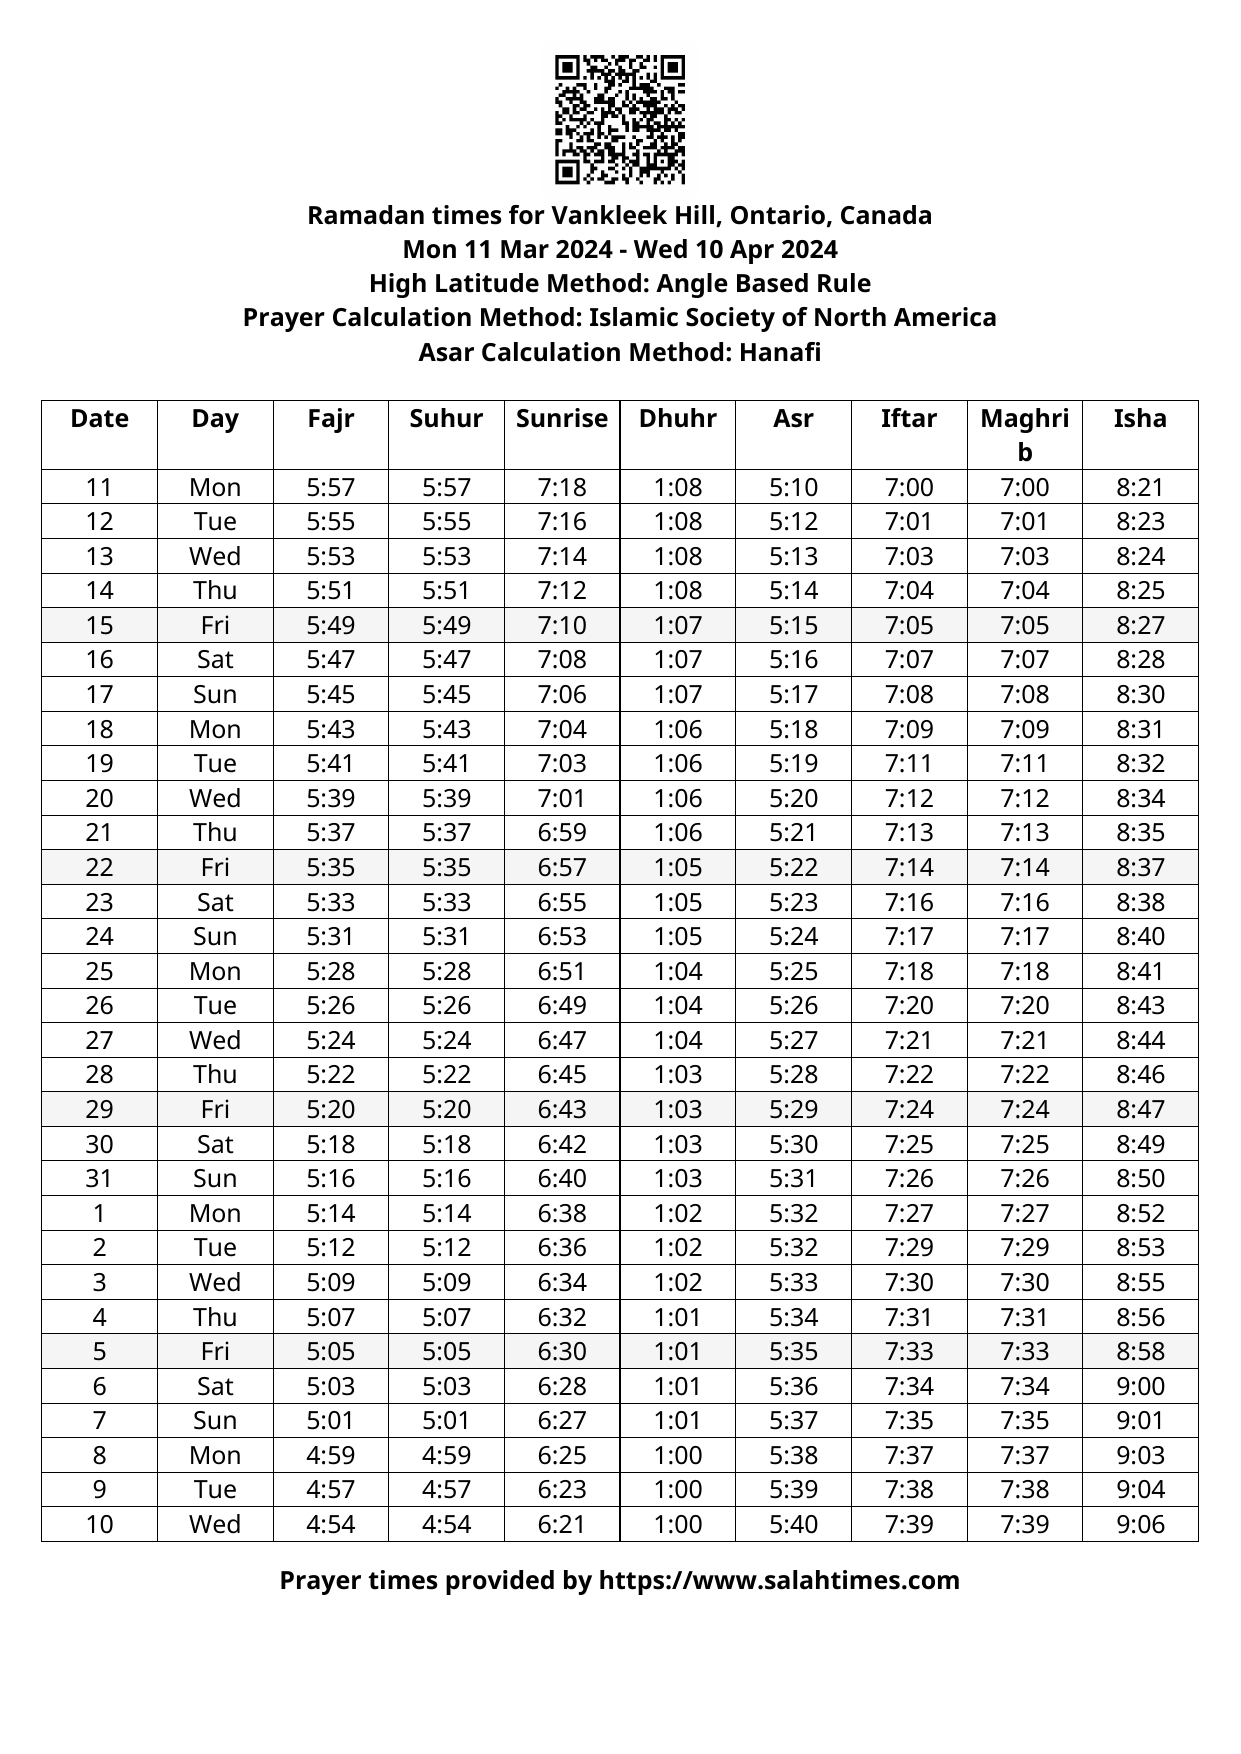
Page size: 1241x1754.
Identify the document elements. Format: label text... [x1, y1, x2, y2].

table_cell Thu [158, 816, 273, 849]
table_cell Fri [158, 850, 273, 884]
table_cell 8:35 [1083, 816, 1198, 849]
table_cell 8:53 [1083, 1231, 1198, 1264]
table_cell 7:26 [968, 1161, 1082, 1195]
table_cell Tue [158, 746, 273, 780]
table_cell 27 [42, 1023, 157, 1057]
table_cell 5:09 [274, 1265, 388, 1299]
table_cell 7:09 [968, 712, 1082, 745]
table_cell 7:12 [505, 574, 619, 607]
table_cell 7:29 [968, 1231, 1082, 1264]
text Prayer Calculation Method: Islamic Society of North America [42, 300, 1198, 334]
table_cell 16 [42, 643, 157, 676]
table_header Maghrib [968, 401, 1082, 469]
table_cell 11 [42, 470, 157, 503]
text High Latitude Method: Angle Based Rule [42, 266, 1198, 300]
table_cell Wed [158, 1265, 273, 1299]
table_cell 1:00 [621, 1507, 735, 1541]
table_cell 7:22 [852, 1058, 967, 1091]
table_cell 7:20 [968, 989, 1082, 1022]
table_cell 5:19 [736, 746, 851, 780]
table_cell 8:46 [1083, 1058, 1198, 1091]
table_cell 19 [42, 746, 157, 780]
table_cell Thu [158, 1058, 273, 1091]
table_cell 7:01 [505, 781, 619, 814]
table_cell 5:37 [274, 816, 388, 849]
table_cell 8:34 [1083, 781, 1198, 814]
table_cell 5:30 [736, 1127, 851, 1160]
table_cell 5:31 [736, 1161, 851, 1195]
table_cell 7:33 [852, 1334, 967, 1368]
table_cell Sun [158, 919, 273, 953]
table_cell 7:08 [852, 677, 967, 711]
table_cell Fri [158, 1092, 273, 1126]
table_cell 7:37 [852, 1438, 967, 1472]
table_cell Mon [158, 1438, 273, 1472]
table_cell 8:21 [1083, 470, 1198, 503]
table_cell 6:55 [505, 885, 619, 918]
table_cell 7:31 [852, 1300, 967, 1333]
table_cell 7:10 [505, 608, 619, 642]
table_cell 9:00 [1083, 1369, 1198, 1402]
table_cell Sun [158, 1404, 273, 1437]
table_cell 5:01 [274, 1404, 388, 1437]
table_cell 7:14 [505, 539, 619, 572]
table_cell 28 [42, 1058, 157, 1091]
table_cell 4 [42, 1300, 157, 1333]
table_cell 7:03 [852, 539, 967, 572]
table_cell 5:07 [389, 1300, 504, 1333]
table_cell 5:49 [389, 608, 504, 642]
table_cell 7:21 [968, 1023, 1082, 1057]
table_cell 5:37 [389, 816, 504, 849]
table_cell 5:22 [736, 850, 851, 884]
table_cell 8 [42, 1438, 157, 1472]
table_cell Fri [158, 1334, 273, 1368]
table_cell 7:33 [968, 1334, 1082, 1368]
table_cell 5:21 [736, 816, 851, 849]
table_cell Tue [158, 989, 273, 1022]
table_cell 4:57 [274, 1473, 388, 1506]
table_cell 20 [42, 781, 157, 814]
table_cell Mon [158, 954, 273, 987]
table_cell 7:30 [968, 1265, 1082, 1299]
table_cell 5:20 [274, 1092, 388, 1126]
table_cell 1:05 [621, 850, 735, 884]
table_header Suhur [389, 401, 504, 469]
table_cell 1:04 [621, 954, 735, 987]
table_cell 5:29 [736, 1092, 851, 1126]
table_cell 7:17 [968, 919, 1082, 953]
table_cell 7:38 [968, 1473, 1082, 1506]
table_cell 8:37 [1083, 850, 1198, 884]
table_cell 7:09 [852, 712, 967, 745]
table_cell 23 [42, 885, 157, 918]
table_cell Wed [158, 781, 273, 814]
table_cell 6:42 [505, 1127, 619, 1160]
table_cell 7:08 [968, 677, 1082, 711]
table_cell 7:17 [852, 919, 967, 953]
table_cell 7:18 [852, 954, 967, 987]
table_cell 7:16 [968, 885, 1082, 918]
table_cell 7:39 [968, 1507, 1082, 1541]
table_cell 8:25 [1083, 574, 1198, 607]
table_cell 6:51 [505, 954, 619, 987]
table_cell 4:54 [389, 1507, 504, 1541]
table_cell 4:54 [274, 1507, 388, 1541]
table_cell 8:47 [1083, 1092, 1198, 1126]
table_cell 5:57 [274, 470, 388, 503]
table_cell 7:20 [852, 989, 967, 1022]
table_cell 6:36 [505, 1231, 619, 1264]
table_cell 5:37 [736, 1404, 851, 1437]
table_cell 7:01 [852, 504, 967, 538]
table_cell 7:13 [968, 816, 1082, 849]
table_cell 5:53 [274, 539, 388, 572]
table_cell 5:14 [736, 574, 851, 607]
table_cell 5:24 [389, 1023, 504, 1057]
table_cell 12 [42, 504, 157, 538]
table_cell 7:14 [968, 850, 1082, 884]
table_header Day [158, 401, 273, 469]
table_cell 7:24 [968, 1092, 1082, 1126]
table_cell 1:04 [621, 1023, 735, 1057]
table_cell 5:05 [389, 1334, 504, 1368]
table_cell 8:32 [1083, 746, 1198, 780]
table_cell 5:33 [389, 885, 504, 918]
text Ramadan times for Vankleek Hill, Ontario, Canada [42, 198, 1198, 232]
table_cell 7:06 [505, 677, 619, 711]
table_cell 6:34 [505, 1265, 619, 1299]
table_cell 5:57 [389, 470, 504, 503]
table_cell Sat [158, 885, 273, 918]
table_cell 5:12 [736, 504, 851, 538]
table_cell 1:06 [621, 712, 735, 745]
table_cell 7:01 [968, 504, 1082, 538]
table_cell 6:49 [505, 989, 619, 1022]
table_cell 7:34 [852, 1369, 967, 1402]
table_cell 5:26 [389, 989, 504, 1022]
table_cell 6:25 [505, 1438, 619, 1472]
table_cell 6:30 [505, 1334, 619, 1368]
table_cell 14 [42, 574, 157, 607]
table_cell 5:15 [736, 608, 851, 642]
table_cell 5:03 [389, 1369, 504, 1402]
table_cell 9:04 [1083, 1473, 1198, 1506]
table_header Sunrise [505, 401, 619, 469]
table_cell 1:04 [621, 989, 735, 1022]
table_cell 5:43 [274, 712, 388, 745]
table_header Asr [736, 401, 851, 469]
table_cell 5:47 [389, 643, 504, 676]
table_cell 25 [42, 954, 157, 987]
table_cell 7:26 [852, 1161, 967, 1195]
table_cell 5:16 [274, 1161, 388, 1195]
table_cell 31 [42, 1161, 157, 1195]
table_cell 4:59 [389, 1438, 504, 1472]
table_cell 1:03 [621, 1092, 735, 1126]
table_cell 7:00 [852, 470, 967, 503]
table_cell 7:38 [852, 1473, 967, 1506]
table_cell 5:32 [736, 1231, 851, 1264]
table_cell 5 [42, 1334, 157, 1368]
table_cell 8:30 [1083, 677, 1198, 711]
table_cell Sun [158, 1161, 273, 1195]
table_cell 5:51 [389, 574, 504, 607]
table_cell 7:18 [505, 470, 619, 503]
table_cell 7:13 [852, 816, 967, 849]
table_cell 6:28 [505, 1369, 619, 1402]
table_cell 5:16 [389, 1161, 504, 1195]
table_cell 5:49 [274, 608, 388, 642]
table_cell 5:20 [736, 781, 851, 814]
table_cell 7:11 [852, 746, 967, 780]
table_cell 21 [42, 816, 157, 849]
table_cell 7:03 [968, 539, 1082, 572]
table_cell Thu [158, 1300, 273, 1333]
table_cell 5:39 [736, 1473, 851, 1506]
table_cell 5:35 [389, 850, 504, 884]
table_cell 1:02 [621, 1231, 735, 1264]
table_cell 7:25 [968, 1127, 1082, 1160]
table_cell 5:24 [736, 919, 851, 953]
table_cell 5:07 [274, 1300, 388, 1333]
table_cell 30 [42, 1127, 157, 1160]
table_cell 7:04 [852, 574, 967, 607]
picture [542, 41, 699, 198]
table_cell 5:20 [389, 1092, 504, 1126]
table_header Date [42, 401, 157, 469]
table_cell 7:24 [852, 1092, 967, 1126]
table_cell Mon [158, 1196, 273, 1229]
table_cell Tue [158, 1473, 273, 1506]
table_cell Wed [158, 539, 273, 572]
table_cell 17 [42, 677, 157, 711]
table_cell 5:18 [389, 1127, 504, 1160]
table_cell 9:06 [1083, 1507, 1198, 1541]
table_cell 1:06 [621, 781, 735, 814]
table_cell 1:02 [621, 1196, 735, 1229]
table_cell 5:36 [736, 1369, 851, 1402]
table_cell 8:52 [1083, 1196, 1198, 1229]
table_cell 8:43 [1083, 989, 1198, 1022]
table_cell 7:00 [968, 470, 1082, 503]
table_cell 8:50 [1083, 1161, 1198, 1195]
table_cell 8:28 [1083, 643, 1198, 676]
table_cell 10 [42, 1507, 157, 1541]
table_cell 8:49 [1083, 1127, 1198, 1160]
table_cell 7:14 [852, 850, 967, 884]
table_cell 5:24 [274, 1023, 388, 1057]
table_cell 5:28 [736, 1058, 851, 1091]
table_cell 5:39 [389, 781, 504, 814]
table_cell 5:31 [274, 919, 388, 953]
table_cell 7:04 [968, 574, 1082, 607]
table_cell 1:06 [621, 816, 735, 849]
table_cell 5:41 [274, 746, 388, 780]
table_cell 5:31 [389, 919, 504, 953]
table_cell 4:59 [274, 1438, 388, 1472]
table_cell 13 [42, 539, 157, 572]
table_cell 6:21 [505, 1507, 619, 1541]
table_cell 5:43 [389, 712, 504, 745]
table_cell 3 [42, 1265, 157, 1299]
table_cell 8:44 [1083, 1023, 1198, 1057]
table_cell 9 [42, 1473, 157, 1506]
table_cell 7:11 [968, 746, 1082, 780]
table_cell 1:05 [621, 885, 735, 918]
table_cell 6:40 [505, 1161, 619, 1195]
table_cell 7:34 [968, 1369, 1082, 1402]
table_cell 7:39 [852, 1507, 967, 1541]
table_cell Tue [158, 1231, 273, 1264]
table_cell 7:35 [968, 1404, 1082, 1437]
table_cell 5:23 [736, 885, 851, 918]
table_cell 1 [42, 1196, 157, 1229]
table_cell 9:03 [1083, 1438, 1198, 1472]
table_cell 7:08 [505, 643, 619, 676]
table_cell 8:56 [1083, 1300, 1198, 1333]
table_cell 4:57 [389, 1473, 504, 1506]
table_cell 1:02 [621, 1265, 735, 1299]
table_cell 6:27 [505, 1404, 619, 1437]
table_cell Wed [158, 1023, 273, 1057]
table_cell 5:55 [274, 504, 388, 538]
table_cell 1:01 [621, 1369, 735, 1402]
table_cell 8:31 [1083, 712, 1198, 745]
table_cell 5:27 [736, 1023, 851, 1057]
table_cell 6:47 [505, 1023, 619, 1057]
table_cell 5:26 [736, 989, 851, 1022]
table_cell 7:05 [852, 608, 967, 642]
table_cell 7:07 [968, 643, 1082, 676]
table_cell 1:08 [621, 504, 735, 538]
table_cell 1:03 [621, 1058, 735, 1091]
table_cell 5:12 [389, 1231, 504, 1264]
table_cell 6 [42, 1369, 157, 1402]
table_cell 7:03 [505, 746, 619, 780]
table_cell 7 [42, 1404, 157, 1437]
table_cell Mon [158, 712, 273, 745]
table_cell 6:53 [505, 919, 619, 953]
table_cell 1:00 [621, 1473, 735, 1506]
text Mon 11 Mar 2024 - Wed 10 Apr 2024 [42, 232, 1198, 266]
table_cell 5:40 [736, 1507, 851, 1541]
table_cell 7:18 [968, 954, 1082, 987]
table_cell 9:01 [1083, 1404, 1198, 1437]
table_cell 6:59 [505, 816, 619, 849]
table_cell 7:16 [505, 504, 619, 538]
table_cell 7:27 [852, 1196, 967, 1229]
table_cell 8:41 [1083, 954, 1198, 987]
table_cell 5:47 [274, 643, 388, 676]
table_cell 5:17 [736, 677, 851, 711]
table_cell 7:29 [852, 1231, 967, 1264]
table_header Iftar [852, 401, 967, 469]
table_cell 1:07 [621, 643, 735, 676]
table_cell 7:12 [852, 781, 967, 814]
table_cell 5:33 [736, 1265, 851, 1299]
table_cell Sat [158, 643, 273, 676]
table_cell Mon [158, 470, 273, 503]
table_cell 5:22 [274, 1058, 388, 1091]
table_cell 5:28 [389, 954, 504, 987]
table_cell 5:03 [274, 1369, 388, 1402]
table_cell 8:40 [1083, 919, 1198, 953]
table_cell 6:23 [505, 1473, 619, 1506]
table_cell 5:05 [274, 1334, 388, 1368]
table_cell 8:58 [1083, 1334, 1198, 1368]
table_cell 1:05 [621, 919, 735, 953]
table_cell 7:12 [968, 781, 1082, 814]
table_cell 1:01 [621, 1404, 735, 1437]
table_cell Thu [158, 574, 273, 607]
table_cell 5:33 [274, 885, 388, 918]
table_cell 5:53 [389, 539, 504, 572]
table_header Isha [1083, 401, 1198, 469]
table_cell 5:10 [736, 470, 851, 503]
table_cell 1:01 [621, 1334, 735, 1368]
table_cell 5:12 [274, 1231, 388, 1264]
table_cell 5:09 [389, 1265, 504, 1299]
table_cell 5:41 [389, 746, 504, 780]
table_cell 18 [42, 712, 157, 745]
table_cell Wed [158, 1507, 273, 1541]
table_cell 8:27 [1083, 608, 1198, 642]
table_cell 1:08 [621, 539, 735, 572]
table_cell 5:18 [274, 1127, 388, 1160]
table_cell Sun [158, 677, 273, 711]
table_cell 5:55 [389, 504, 504, 538]
table_cell Fri [158, 608, 273, 642]
table_cell 8:24 [1083, 539, 1198, 572]
table_cell 2 [42, 1231, 157, 1264]
table_cell 5:22 [389, 1058, 504, 1091]
table_cell 5:01 [389, 1404, 504, 1437]
table_cell 7:37 [968, 1438, 1082, 1472]
table_cell 6:57 [505, 850, 619, 884]
table_cell 7:07 [852, 643, 967, 676]
table_cell 7:25 [852, 1127, 967, 1160]
table_cell 7:30 [852, 1265, 967, 1299]
table_cell 6:45 [505, 1058, 619, 1091]
table_cell Sat [158, 1127, 273, 1160]
table_cell 5:26 [274, 989, 388, 1022]
table_cell 5:32 [736, 1196, 851, 1229]
table_cell 1:01 [621, 1300, 735, 1333]
table_header Dhuhr [621, 401, 735, 469]
table_cell 26 [42, 989, 157, 1022]
table_cell 5:45 [389, 677, 504, 711]
table_cell 7:27 [968, 1196, 1082, 1229]
table_cell 5:39 [274, 781, 388, 814]
table_cell 5:35 [274, 850, 388, 884]
table_cell 5:38 [736, 1438, 851, 1472]
table_cell 5:14 [274, 1196, 388, 1229]
table_cell 8:23 [1083, 504, 1198, 538]
table_cell 5:25 [736, 954, 851, 987]
table_cell 1:08 [621, 574, 735, 607]
table_cell 1:00 [621, 1438, 735, 1472]
table_cell 7:22 [968, 1058, 1082, 1091]
table_cell 1:03 [621, 1161, 735, 1195]
table_cell 7:31 [968, 1300, 1082, 1333]
table_cell 22 [42, 850, 157, 884]
table_cell 1:07 [621, 608, 735, 642]
table_cell 15 [42, 608, 157, 642]
table_cell 7:04 [505, 712, 619, 745]
table_cell 5:45 [274, 677, 388, 711]
table_cell 1:08 [621, 470, 735, 503]
table_cell 7:35 [852, 1404, 967, 1437]
table_cell 1:03 [621, 1127, 735, 1160]
table_cell 1:06 [621, 746, 735, 780]
table_cell 5:14 [389, 1196, 504, 1229]
table_cell 7:16 [852, 885, 967, 918]
table_cell 7:21 [852, 1023, 967, 1057]
table_cell 5:51 [274, 574, 388, 607]
table_cell 8:38 [1083, 885, 1198, 918]
table_cell 7:05 [968, 608, 1082, 642]
table_cell 5:28 [274, 954, 388, 987]
table_cell 5:18 [736, 712, 851, 745]
table_cell 5:35 [736, 1334, 851, 1368]
text Asar Calculation Method: Hanafi [42, 334, 1198, 368]
table_cell 24 [42, 919, 157, 953]
table_cell 5:13 [736, 539, 851, 572]
table_cell Tue [158, 504, 273, 538]
table_cell 6:43 [505, 1092, 619, 1126]
table_cell 6:32 [505, 1300, 619, 1333]
table_cell 5:34 [736, 1300, 851, 1333]
table_cell 1:07 [621, 677, 735, 711]
table_cell Sat [158, 1369, 273, 1402]
table_cell 6:38 [505, 1196, 619, 1229]
text Prayer times provided by https://www.salahtimes.com [42, 1563, 1198, 1597]
table_cell 5:16 [736, 643, 851, 676]
table_header Fajr [274, 401, 388, 469]
table_cell 29 [42, 1092, 157, 1126]
table_cell 8:55 [1083, 1265, 1198, 1299]
